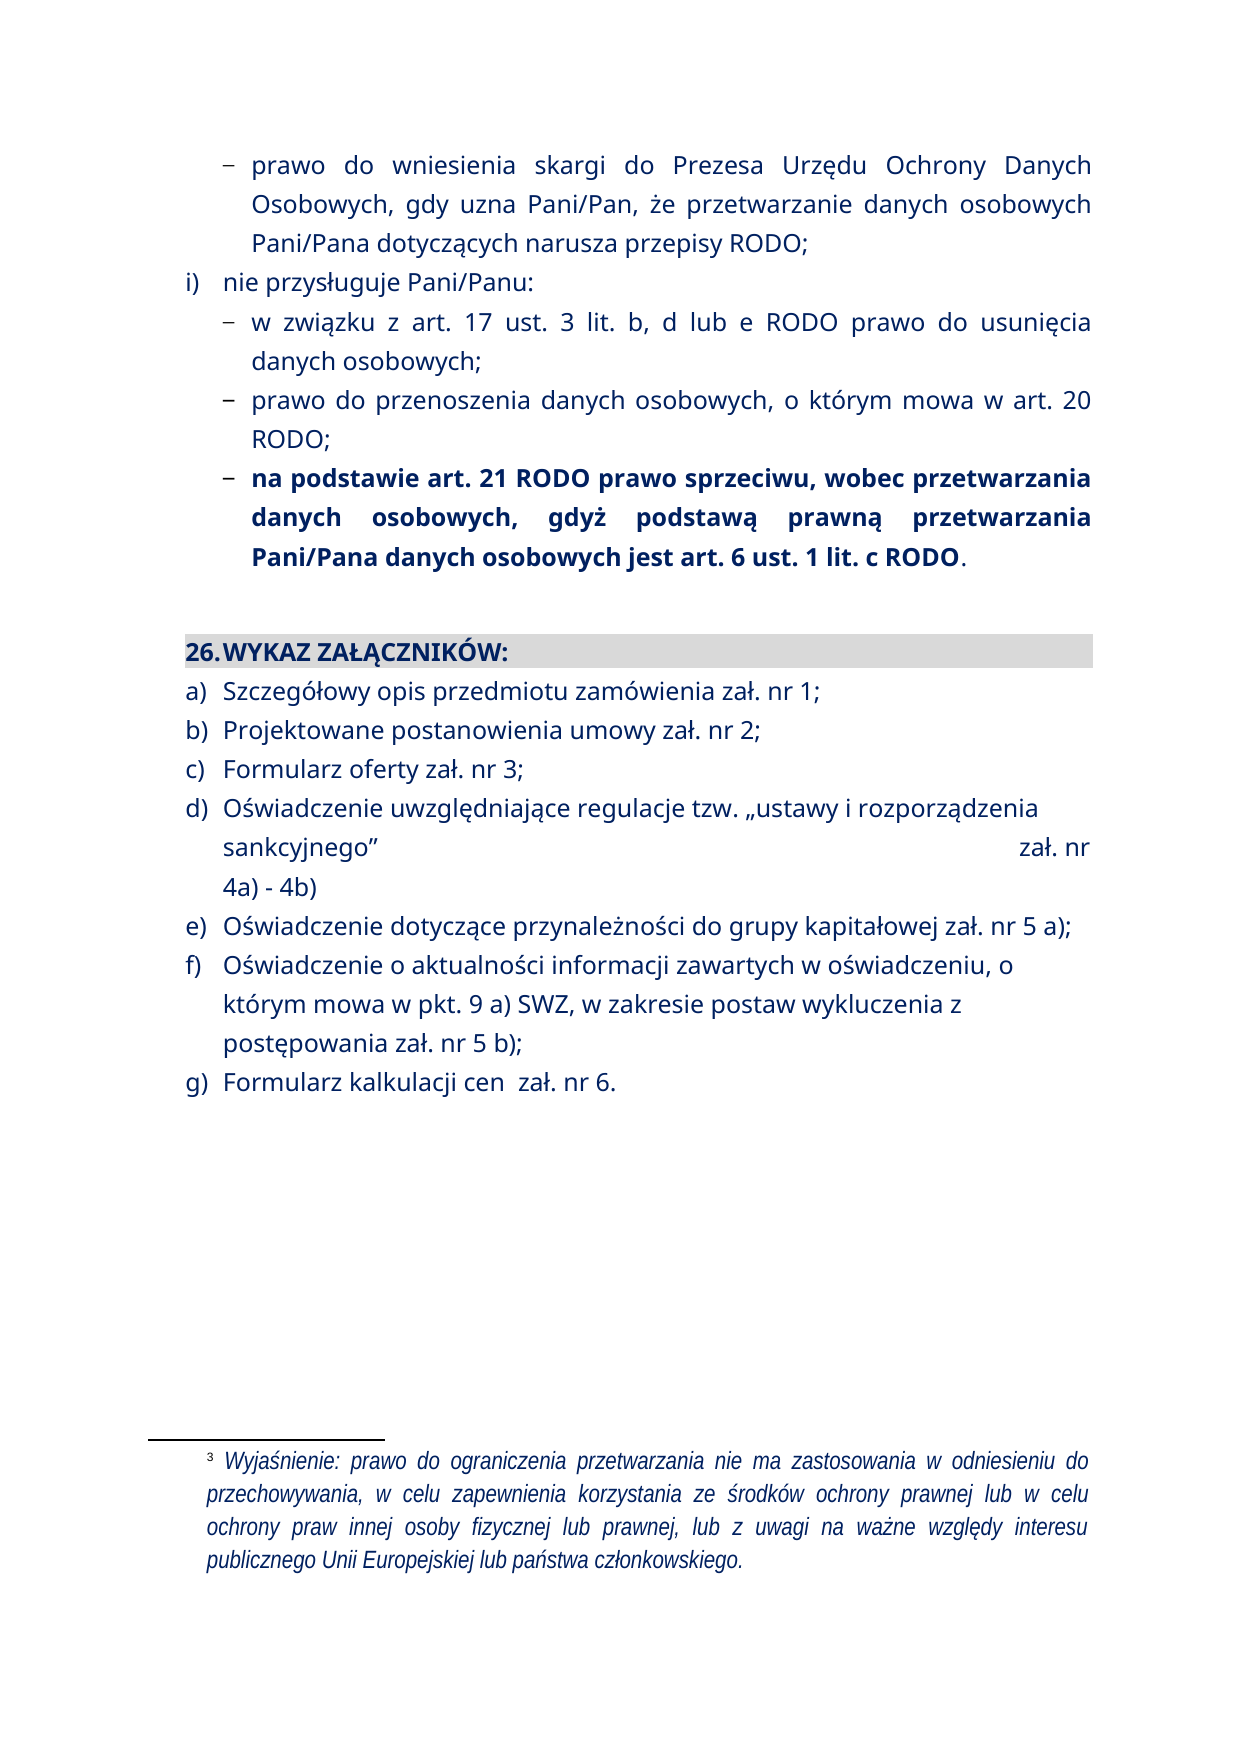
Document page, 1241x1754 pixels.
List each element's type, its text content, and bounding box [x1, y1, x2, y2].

list Oświadczenie dotyczące przynależności do grupy kapitałowej zał. nr 5 a); [185, 908, 1093, 942]
list na podstawie art. 21 RODO prawo sprzeciwu, wobec przetwarzania danych osobowych, gdyż podstawą prawną przetwarzania Pani/Pana danych osobowych jest art. 6 ust. 1 lit. c RODO. [221, 461, 1093, 573]
list Oświadczenie uwzględniające regulacje tzw. „ustawy i rozporządzenia sankcyjnego” zał. nr 4a) - 4b) [185, 791, 1093, 903]
list prawo do wniesienia skargi do Prezesa Urzędu Ochrony Danych Osobowych, gdy uzna Pani/Pan, że przetwarzanie danych osobowych Pani/Pana dotyczących narusza przepisy RODO; [221, 148, 1093, 260]
list Szczegółowy opis przedmiotu zamówienia zał. nr 1; [185, 673, 1093, 707]
list nie przysługuje Pani/Panu: [185, 265, 1093, 299]
list w związku z art. 17 ust. 3 lit. b, d lub e RODO prawo do usunięcia danych osobowych; [221, 304, 1093, 377]
list Formularz oferty zał. nr 3; [185, 752, 1093, 786]
list WYKAZ ZAŁĄCZNIKÓW: [185, 634, 1093, 668]
list Projektowane postanowienia umowy zał. nr 2; [185, 713, 1093, 747]
list prawo do przenoszenia danych osobowych, o którym mowa w art. 20 RODO; [221, 383, 1093, 456]
list Formularz kalkulacji cen zał. nr 6. [185, 1065, 1093, 1099]
list Oświadczenie o aktualności informacji zawartych w oświadczeniu, o którym mowa w pkt. 9 a) SWZ, w zakresie postaw wykluczenia z postępowania zał. nr 5 b); [185, 948, 1093, 1060]
